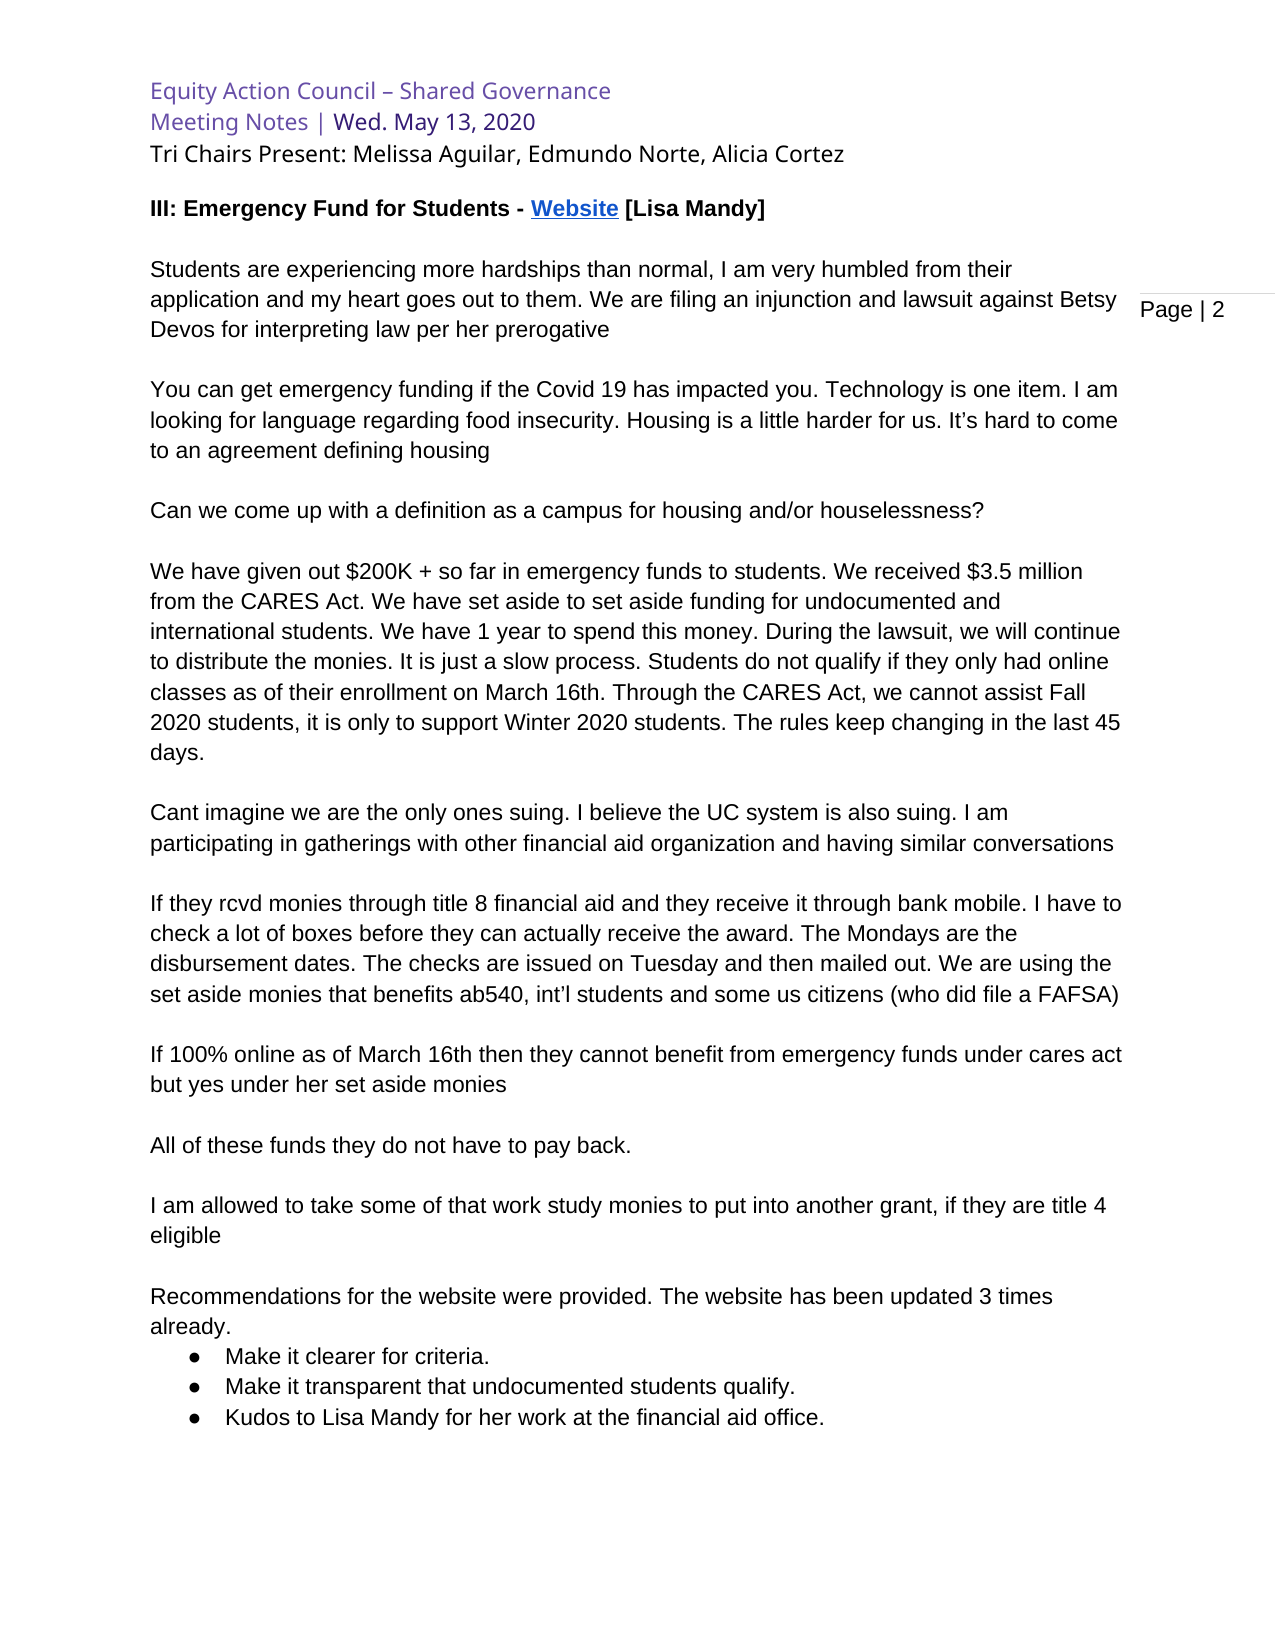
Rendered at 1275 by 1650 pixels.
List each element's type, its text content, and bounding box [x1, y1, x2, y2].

list Make it transparent that undocumented students qualify. [187, 1373, 1125, 1399]
text I am allowed to take some of that work study monies to put into another grant, if they are title 4 eligible [150, 1192, 1125, 1248]
text All of these funds they do not have to pay back. [150, 1132, 1125, 1158]
text We have given out $200K + so far in emergency funds to students. We received $3.5 million from the CARES Act. We have set aside to set aside funding for undocumented and international students. We have 1 year to spend this money. During the lawsuit, we will continue to distribute the monies. It is just a slow process. Students do not qualify if they only had online classes as of their enrollment on March 16th. Through the CARES Act, we cannot assist Fall 2020 students, it is only to support Winter 2020 students. The rules keep changing in the last 45 days. [150, 558, 1125, 765]
text If they rcvd monies through title 8 financial aid and they receive it through bank mobile. I have to check a lot of boxes before they can actually receive the award. The Mondays are the disbursement dates. The checks are issued on Tuesday and then mailed out. We are using the set aside monies that benefits ab540, int’l students and some us citizens (who did file a FAFSA) [150, 890, 1125, 1007]
text Can we come up with a definition as a campus for housing and/or houselessness? [150, 497, 1125, 523]
text You can get emergency funding if the Covid 19 has impacted you. Technology is one item. I am looking for language regarding food insecurity. Housing is a little harder for us. It’s hard to come to an agreement defining housing [150, 376, 1125, 463]
list Make it clearer for criteria. [187, 1343, 1125, 1369]
text III: Emergency Fund for Students - Website [Lisa Mandy] [150, 195, 1125, 221]
text Cant imagine we are the only ones suing. I believe the UC system is also suing. I am participating in gatherings with other financial aid organization and having similar conversations [150, 799, 1125, 856]
text If 100% online as of March 16th then they cannot benefit from emergency funds under cares act but yes under her set aside monies [150, 1041, 1125, 1097]
list Kudos to Lisa Mandy for her work at the financial aid office. [187, 1403, 1125, 1430]
text Students are experiencing more hardships than normal, I am very humbled from their application and my heart goes out to them. We are filing an injunction and lawsuit against Betsy Devos for interpreting law per her prerogative [150, 256, 1125, 342]
text Recommendations for the website were provided. The website has been updated 3 times already. [150, 1283, 1125, 1339]
